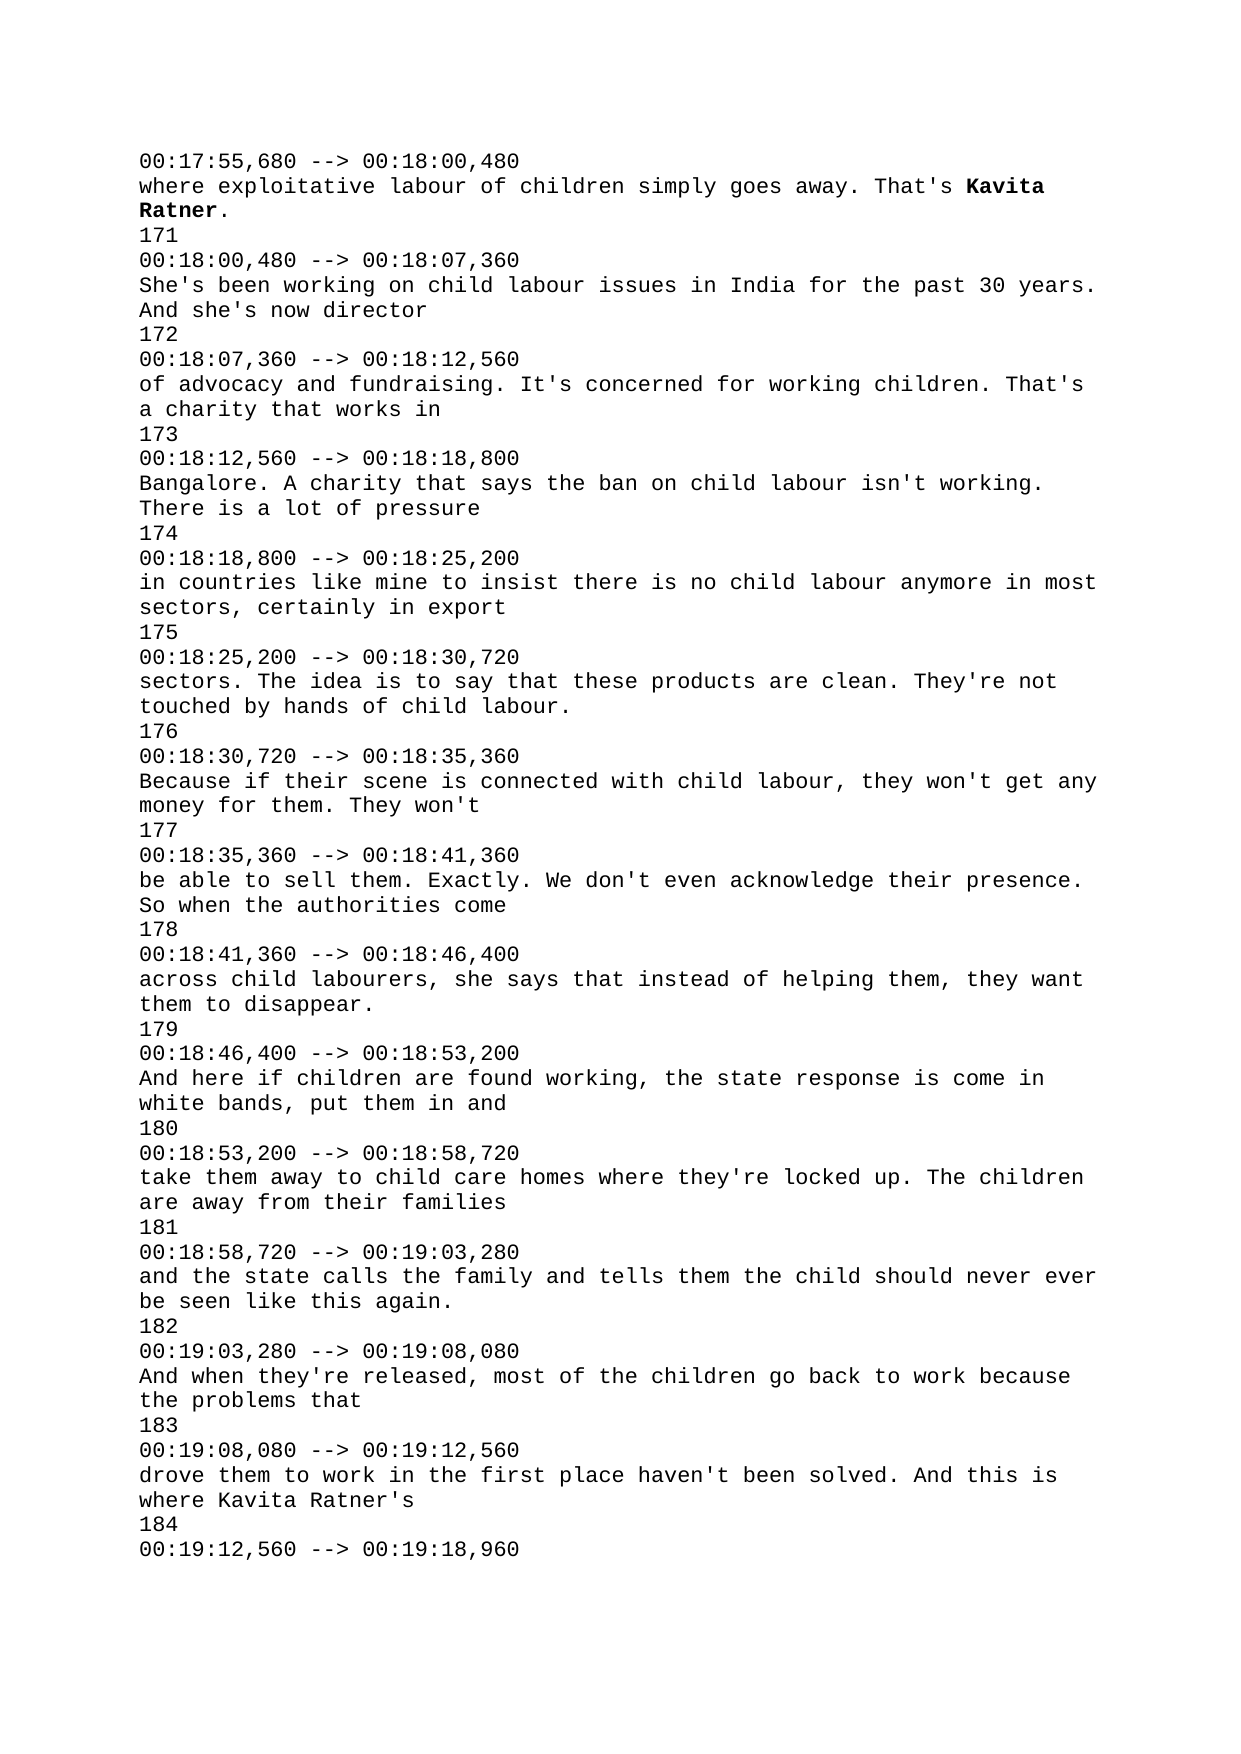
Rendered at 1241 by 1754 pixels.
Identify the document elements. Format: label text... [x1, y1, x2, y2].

text 179 [139, 1018, 1101, 1042]
text 00:18:25,200 --> 00:18:30,720 [139, 646, 1101, 671]
text sectors. The idea is to say that these products are clean. They're not touched by hands of child labour. [139, 671, 1101, 720]
text 00:17:55,680 --> 00:18:00,480 [139, 150, 1101, 175]
text 183 [139, 1414, 1101, 1439]
text in countries like mine to insist there is no child labour anymore in most sectors, certainly in export [139, 571, 1101, 621]
text 173 [139, 423, 1101, 447]
text 184 [139, 1513, 1101, 1538]
text 182 [139, 1315, 1101, 1340]
text 00:18:35,360 --> 00:18:41,360 [139, 844, 1101, 869]
text where exploitative labour of children simply goes away. That's Kavita Ratner. [139, 175, 1101, 224]
text 174 [139, 522, 1101, 547]
text 177 [139, 819, 1101, 844]
text And when they're released, most of the children go back to work because the problems that [139, 1365, 1101, 1414]
text 00:18:58,720 --> 00:19:03,280 [139, 1241, 1101, 1266]
text 00:18:41,360 --> 00:18:46,400 [139, 943, 1101, 968]
text 00:19:12,560 --> 00:19:18,960 [139, 1538, 1101, 1563]
text 00:18:30,720 --> 00:18:35,360 [139, 745, 1101, 770]
text 171 [139, 224, 1101, 249]
text 172 [139, 323, 1101, 348]
text and the state calls the family and tells them the child should never ever be seen like this again. [139, 1266, 1101, 1315]
text 00:19:03,280 --> 00:19:08,080 [139, 1340, 1101, 1365]
text And here if children are found working, the state response is come in white bands, put them in and [139, 1067, 1101, 1117]
text 178 [139, 918, 1101, 943]
text 00:19:08,080 --> 00:19:12,560 [139, 1439, 1101, 1464]
text 00:18:46,400 --> 00:18:53,200 [139, 1042, 1101, 1067]
text 00:18:18,800 --> 00:18:25,200 [139, 547, 1101, 571]
text Bangalore. A charity that says the ban on child labour isn't working. There is a lot of pressure [139, 472, 1101, 522]
text Because if their scene is connected with child labour, they won't get any money for them. They won't [139, 770, 1101, 819]
text 00:18:53,200 --> 00:18:58,720 [139, 1142, 1101, 1166]
text She's been working on child labour issues in India for the past 30 years. And she's now director [139, 274, 1101, 323]
text take them away to child care homes where they're locked up. The children are away from their families [139, 1166, 1101, 1216]
text 175 [139, 621, 1101, 646]
text 180 [139, 1117, 1101, 1142]
text 176 [139, 720, 1101, 745]
text be able to sell them. Exactly. We don't even acknowledge their presence. So when the authorities come [139, 869, 1101, 918]
text of advocacy and fundraising. It's concerned for working children. That's a charity that works in [139, 373, 1101, 423]
text 00:18:07,360 --> 00:18:12,560 [139, 348, 1101, 373]
text drove them to work in the first place haven't been solved. And this is where Kavita Ratner's [139, 1464, 1101, 1513]
text 00:18:12,560 --> 00:18:18,800 [139, 447, 1101, 472]
text across child labourers, she says that instead of helping them, they want them to disappear. [139, 968, 1101, 1018]
text 00:18:00,480 --> 00:18:07,360 [139, 249, 1101, 274]
text 181 [139, 1216, 1101, 1241]
